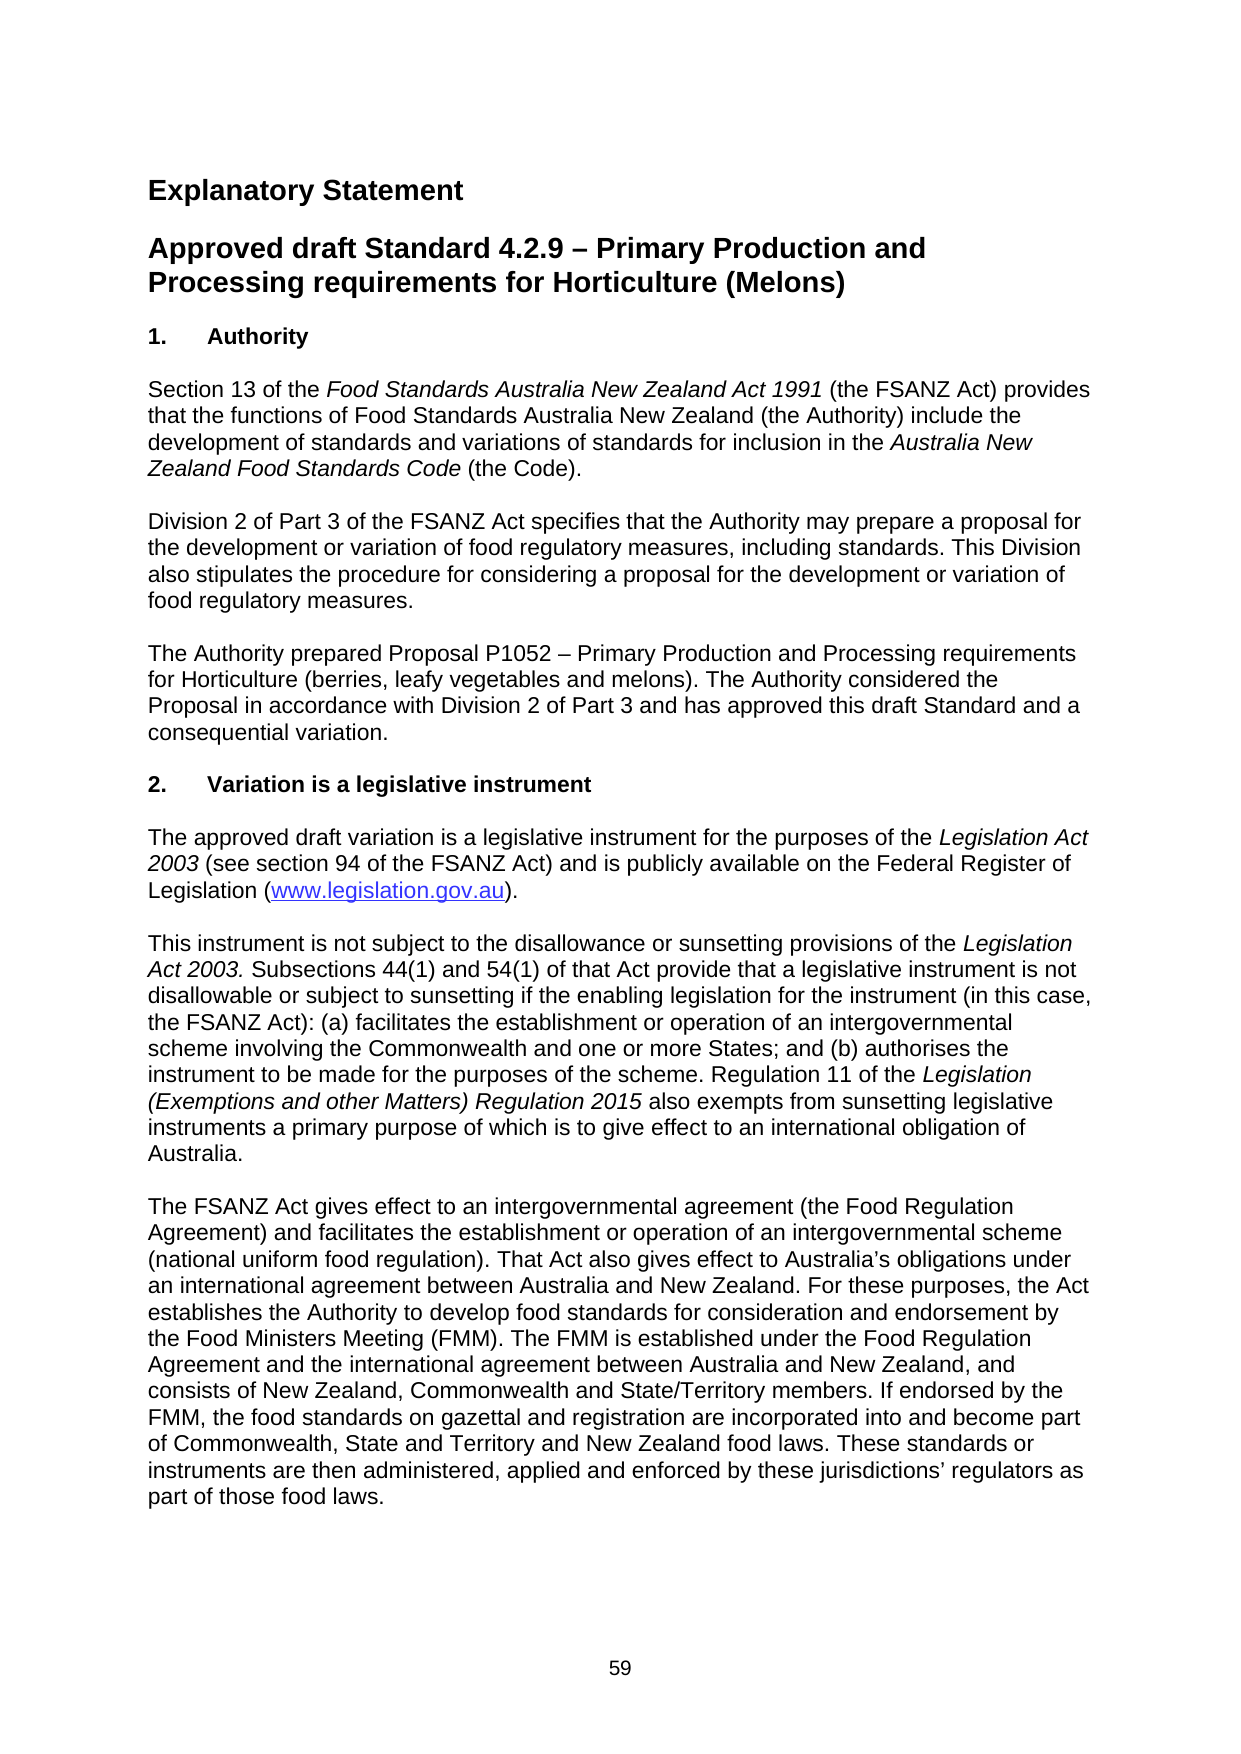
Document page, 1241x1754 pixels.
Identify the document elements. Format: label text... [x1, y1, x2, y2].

subtitle Approved draft Standard 4.2.9 – Primary Production and Processing requirements for Horticulture (Melons) [148, 231, 1092, 298]
text The approved draft variation is a legislative instrument for the purposes of the Legislation Act 2003 (see section 94 of the FSANZ Act) and is publicly available on the Federal Register of Legislation (www.legislation.gov.au). [148, 824, 1092, 903]
text Section 13 of the Food Standards Australia New Zealand Act 1991 (the FSANZ Act) provides that the functions of Food Standards Australia New Zealand (the Authority) include the development of standards and variations of standards for inclusion in the Australia New Zealand Food Standards Code (the Code). [148, 376, 1092, 481]
text Division 2 of Part 3 of the FSANZ Act specifies that the Authority may prepare a proposal for the development or variation of food regulatory measures, including standards. This Division also stipulates the procedure for considering a proposal for the development or variation of food regulatory measures. [148, 508, 1092, 613]
text 1. Authority [148, 323, 1092, 350]
text The Authority prepared Proposal P1052 – Primary Production and Processing requirements for Horticulture (berries, leafy vegetables and melons). The Authority considered the Proposal in accordance with Division 2 of Part 3 and has approved this draft Standard and a consequential variation. [148, 639, 1092, 745]
subtitle Explanatory Statement [148, 173, 1092, 206]
text The FSANZ Act gives effect to an intergovernmental agreement (the Food Regulation Agreement) and facilitates the establishment or operation of an intergovernmental scheme (national uniform food regulation). That Act also gives effect to Australia’s obligations under an international agreement between Australia and New Zealand. For these purposes, the Act establishes the Authority to develop food standards for consideration and endorsement by the Food Ministers Meeting (FMM). The FMM is established under the Food Regulation Agreement and the international agreement between Australia and New Zealand, and consists of New Zealand, Commonwealth and State/Territory members. If endorsed by the FMM, the food standards on gazettal and registration are incorporated into and become part of Commonwealth, State and Territory and New Zealand food laws. These standards or instruments are then administered, applied and enforced by these jurisdictions’ regulators as part of those food laws. [148, 1193, 1092, 1509]
text This instrument is not subject to the disallowance or sunsetting provisions of the Legislation Act 2003. Subsections 44(1) and 54(1) of that Act provide that a legislative instrument is not disallowable or subject to sunsetting if the enabling legislation for the instrument (in this case, the FSANZ Act): (a) facilitates the establishment or operation of an intergovernmental scheme involving the Commonwealth and one or more States; and (b) authorises the instrument to be made for the purposes of the scheme. Regulation 11 of the Legislation (Exemptions and other Matters) Regulation 2015 also exempts from sunsetting legislative instruments a primary purpose of which is to give effect to an international obligation of Australia. [148, 929, 1092, 1167]
text 2. Variation is a legislative instrument [148, 771, 1092, 798]
